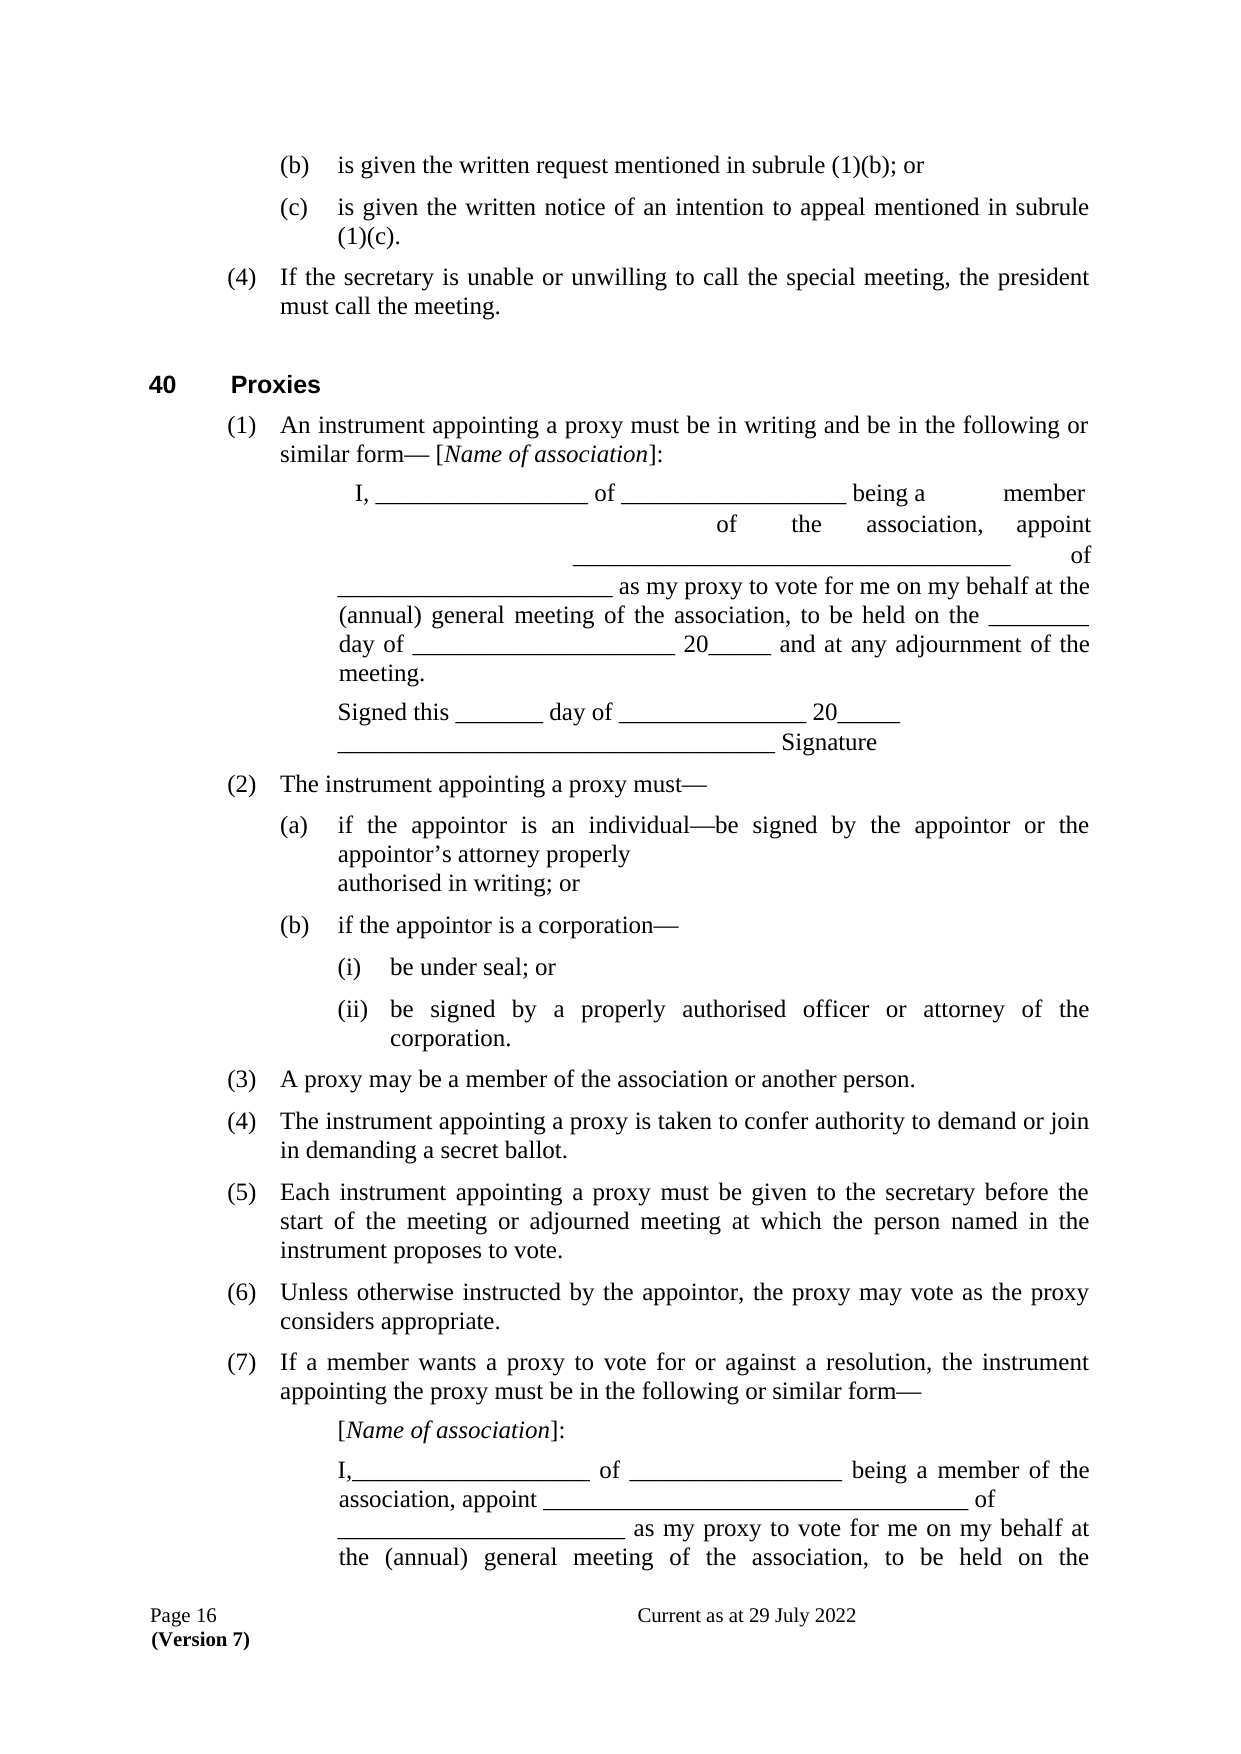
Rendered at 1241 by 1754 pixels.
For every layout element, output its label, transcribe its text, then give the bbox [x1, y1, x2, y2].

list If a member wants a proxy to vote for or against a resolution, the instrument appointing the proxy must be in the following or similar form— [227, 1347, 1090, 1405]
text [337, 1513, 1090, 1570]
list An instrument appointing a proxy must be in writing and be in the following or similar form— [Name of association]: [227, 411, 1090, 468]
list A proxy may be a member of the association or another person. [227, 1064, 1090, 1093]
text I, _________________ of __________________ being a member of the association, appoint ___________________________________ of [326, 478, 1091, 569]
list is given the written notice of an intention to appeal mentioned in subrule (1)(c). [280, 192, 1090, 249]
list be under seal; or [337, 952, 1090, 981]
text I,___________________ of _________________ being a member of the association, appoint __________________________________ of [337, 1455, 1090, 1512]
text ______________________ as my proxy to vote for me on my behalf at the (annual) general meeting of the association, to be held on the ________ day of _____________________ 20_____ and at any adjournment of the meeting. [337, 571, 1090, 687]
list If the secretary is unable or unwilling to call the special meeting, the president must call the meeting. [227, 262, 1090, 320]
list The instrument appointing a proxy is taken to confer authority to demand or join in demanding a secret ballot. [227, 1106, 1090, 1164]
text Signed this _______ day of _______________ 20_____ [337, 697, 1090, 726]
subtitle 40 Proxies [148, 370, 862, 398]
list is given the written request mentioned in subrule (1)(b); or [280, 150, 1090, 179]
list Unless otherwise instructed by the appointor, the proxy may vote as the proxy considers appropriate. [227, 1277, 1090, 1334]
list if the appointor is an individual—be signed by the appointor or the appointor’s attorney properly [280, 811, 1090, 868]
text ___________________________________ Signature [337, 727, 1090, 756]
text [Name of association]: [337, 1415, 1090, 1444]
text authorised in writing; or [337, 868, 1090, 897]
list Each instrument appointing a proxy must be given to the secretary before the start of the meeting or adjourned meeting at which the person named in the instrument proposes to vote. [227, 1177, 1090, 1264]
list be signed by a properly authorised officer or attorney of the corporation. [337, 994, 1090, 1052]
list The instrument appointing a proxy must— [227, 769, 1090, 798]
list if the appointor is a corporation— [280, 910, 1090, 939]
